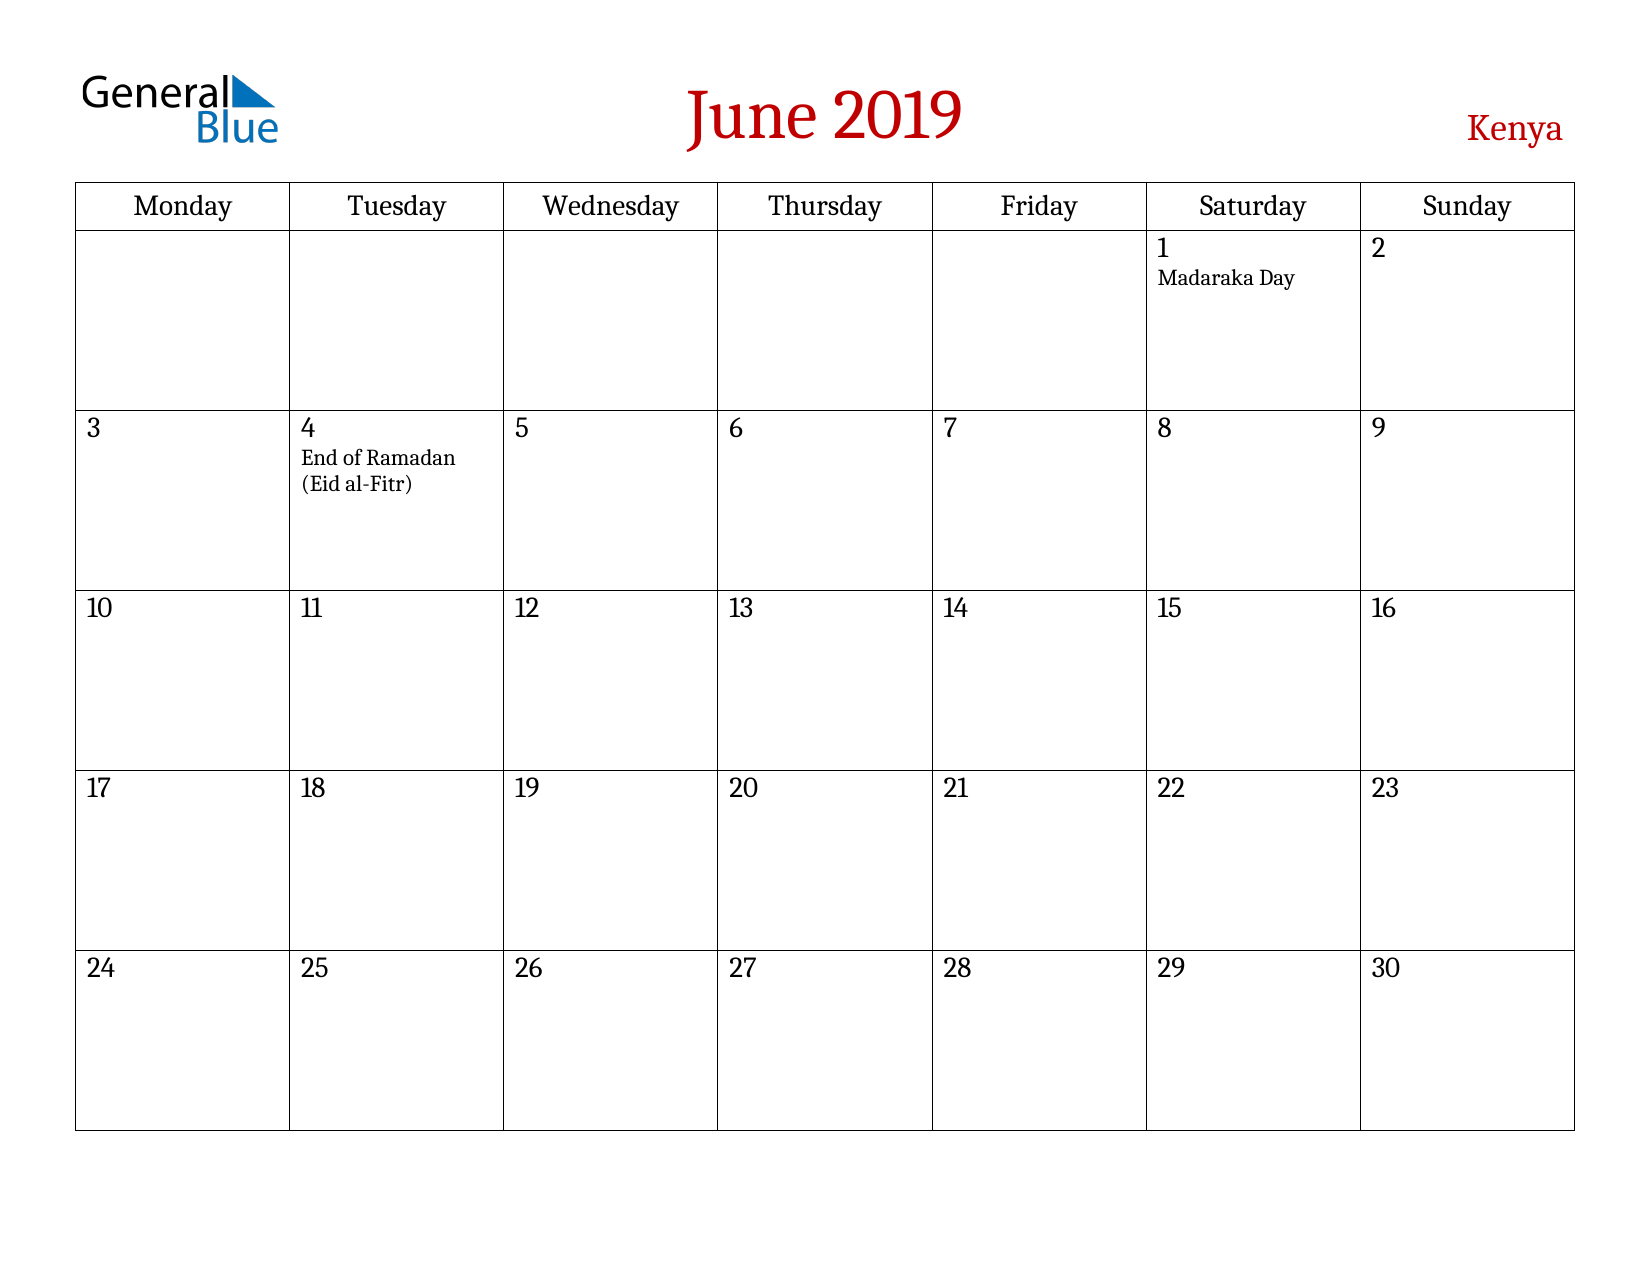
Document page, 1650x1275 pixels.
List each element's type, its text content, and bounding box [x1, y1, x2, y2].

table_cell [504, 625, 717, 770]
table_cell 18 [290, 771, 503, 805]
table_cell [1147, 625, 1360, 770]
table_cell Friday [933, 183, 1146, 230]
table_cell [718, 265, 932, 410]
table_cell [504, 985, 717, 1130]
table_cell Wednesday [504, 183, 717, 230]
table_header June 2019 [504, 75, 1146, 182]
table_cell 28 [933, 951, 1146, 985]
table_cell [76, 231, 289, 264]
table_cell 19 [504, 771, 717, 805]
table_cell [76, 445, 289, 590]
table_cell Thursday [718, 183, 932, 230]
table_cell [1147, 985, 1360, 1130]
table_cell 17 [76, 771, 289, 805]
table_cell 13 [718, 591, 932, 625]
table_cell 21 [933, 771, 1146, 805]
table_cell [290, 805, 503, 950]
table_cell [933, 985, 1146, 1130]
table_cell [76, 985, 289, 1130]
table_cell [933, 625, 1146, 770]
table_cell [504, 805, 717, 950]
table_cell End of Ramadan (Eid al-Fitr) [290, 445, 503, 590]
table_cell 5 [504, 411, 717, 444]
picture [82, 75, 278, 143]
table_cell 3 [76, 411, 289, 444]
table_cell 24 [76, 951, 289, 985]
table_cell 2 [1361, 231, 1574, 264]
table_cell Madaraka Day [1147, 265, 1360, 410]
table_cell [718, 445, 932, 590]
table_header [76, 75, 503, 182]
table_cell [1361, 445, 1574, 590]
table_cell 15 [1147, 591, 1360, 625]
table_cell [1361, 805, 1574, 950]
table_cell Sunday [1361, 183, 1574, 230]
table_cell [933, 445, 1146, 590]
table_cell 11 [290, 591, 503, 625]
table_header Kenya [1146, 75, 1574, 182]
table_cell [718, 985, 932, 1130]
table_cell [76, 265, 289, 410]
table_cell 8 [1147, 411, 1360, 444]
table_cell 1 [1147, 231, 1360, 264]
table_cell [718, 805, 932, 950]
table_cell [76, 625, 289, 770]
table_cell [290, 625, 503, 770]
table_cell 4 [290, 411, 503, 444]
table_cell 16 [1361, 591, 1574, 625]
table_cell [504, 445, 717, 590]
table_cell 29 [1147, 951, 1360, 985]
table_cell 9 [1361, 411, 1574, 444]
table_cell Saturday [1147, 183, 1360, 230]
table_cell 23 [1361, 771, 1574, 805]
table_cell 22 [1147, 771, 1360, 805]
table_cell [290, 231, 503, 264]
table_cell [76, 805, 289, 950]
table_cell Monday [76, 183, 289, 230]
table_cell 10 [76, 591, 289, 625]
table_cell [933, 265, 1146, 410]
table_cell [718, 231, 932, 264]
table_cell [933, 231, 1146, 264]
table_cell [933, 805, 1146, 950]
table_cell 12 [504, 591, 717, 625]
table_cell [1147, 805, 1360, 950]
table_cell [718, 625, 932, 770]
table_cell Tuesday [290, 183, 503, 230]
table_cell 25 [290, 951, 503, 985]
table_cell 26 [504, 951, 717, 985]
table_cell 6 [718, 411, 932, 444]
table_cell [1361, 985, 1574, 1130]
table_cell [1147, 445, 1360, 590]
table_cell 14 [933, 591, 1146, 625]
table_cell [290, 985, 503, 1130]
table_cell [1361, 265, 1574, 410]
table_cell 20 [718, 771, 932, 805]
table_cell 27 [718, 951, 932, 985]
table_cell [290, 265, 503, 410]
table_cell [504, 265, 717, 410]
table_cell 7 [933, 411, 1146, 444]
table_cell 30 [1361, 951, 1574, 985]
table_cell [1361, 625, 1574, 770]
table_cell [504, 231, 717, 264]
